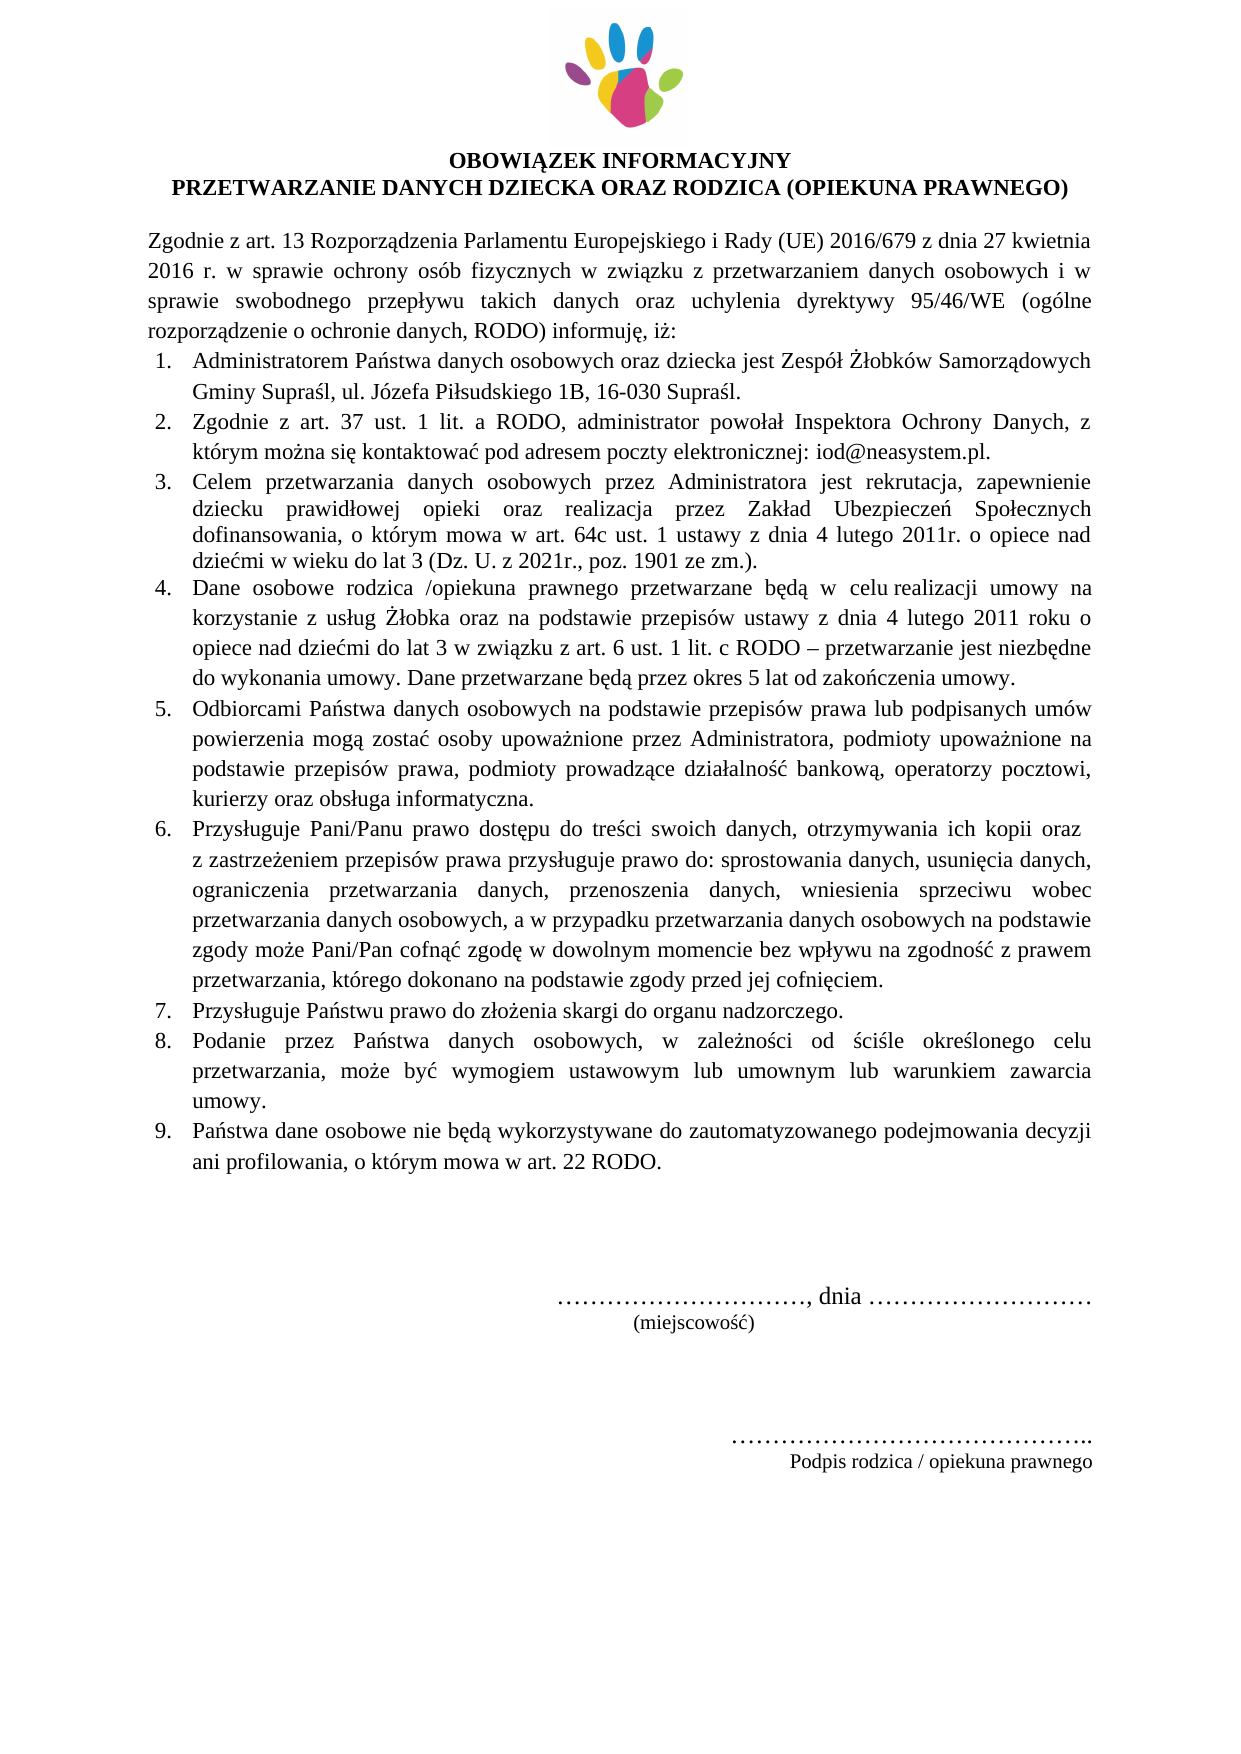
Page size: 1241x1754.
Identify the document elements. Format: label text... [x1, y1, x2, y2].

list Celem przetwarzania danych osobowych przez Administratora jest rekrutacja, zapewnienie dziecku prawidłowej opieki oraz realizacja przez Zakład Ubezpieczeń Społecznych dofinansowania, o którym mowa w art. 64c ust. 1 ustawy z dnia 4 lutego 2011r. o opiece nad dziećmi w wieku do lat 3 (Dz. U. z 2021r., poz. 1901 ze zm.). [154, 468, 1093, 574]
text PRZETWARZANIE DANYCH DZIECKA ORAZ RODZICA (OPIEKUNA PRAWNEGO) [148, 174, 1093, 200]
list Podanie przez Państwa danych osobowych, w zależności od ściśle określonego celu przetwarzania, może być wymogiem ustawowym lub umownym lub warunkiem zawarcia umowy. [154, 1027, 1093, 1114]
picture [548, 10, 689, 148]
text OBOWIĄZEK INFORMACYJNY [148, 148, 1093, 174]
list Odbiorcami Państwa danych osobowych na podstawie przepisów prawa lub podpisanych umów powierzenia mogą zostać osoby upoważnione przez Administratora, podmioty upoważnione na podstawie przepisów prawa, podmioty prowadzące działalność bankową, operatorzy pocztowi, kurierzy oraz obsługa informatyczna. [154, 694, 1093, 812]
list Dane osobowe rodzica /opiekuna prawnego przetwarzane będą w celu realizacji umowy na korzystanie z usług Żłobka oraz na podstawie przepisów ustawy z dnia 4 lutego 2011 roku o opiece nad dziećmi do lat 3 w związku z art. 6 ust. 1 lit. c RODO – przetwarzanie jest niezbędne do wykonania umowy. Dane przetwarzane będą przez okres 5 lat od zakończenia umowy. [154, 574, 1093, 691]
text (miejscowość) [295, 1309, 1093, 1334]
list Zgodnie z art. 37 ust. 1 lit. a RODO, administrator powołał Inspektora Ochrony Danych, z którym można się kontaktować pod adresem poczty elektronicznej: iod@neasystem.pl. [154, 408, 1093, 464]
list Przysługuje Pani/Panu prawo dostępu do treści swoich danych, otrzymywania ich kopii oraz z zastrzeżeniem przepisów prawa przysługuje prawo do: sprostowania danych, usunięcia danych, ograniczenia przetwarzania danych, przenoszenia danych, wniesienia sprzeciwu wobec przetwarzania danych osobowych, a w przypadku przetwarzania danych osobowych na podstawie zgody może Pani/Pan cofnąć zgodę w dowolnym momencie bez wpływu na zgodność z prawem przetwarzania, którego dokonano na podstawie zgody przed jej cofnięciem. [154, 815, 1093, 993]
text …………………………………….. [148, 1420, 1093, 1449]
text …………………………, dnia ……………………… [148, 1281, 1093, 1309]
text Podpis rodzica / opiekuna prawnego [148, 1449, 1093, 1473]
list Przysługuje Państwu prawo do złożenia skargi do organu nadzorczego. [154, 997, 1093, 1023]
list Państwa dane osobowe nie będą wykorzystywane do zautomatyzowanego podejmowania decyzji ani profilowania, o którym mowa w art. 22 RODO. [154, 1117, 1093, 1174]
text Zgodnie z art. 13 Rozporządzenia Parlamentu Europejskiego i Rady (UE) 2016/679 z dnia 27 kwietnia 2016 r. w sprawie ochrony osób fizycznych w związku z przetwarzaniem danych osobowych i w sprawie swobodnego przepływu takich danych oraz uchylenia dyrektywy 95/46/WE (ogólne rozporządzenie o ochronie danych, RODO) informuję, iż: [148, 227, 1093, 344]
list Administratorem Państwa danych osobowych oraz dziecka jest Zespół Żłobków Samorządowych Gminy Supraśl, ul. Józefa Piłsudskiego 1B, 16-030 Supraśl. [154, 347, 1093, 404]
